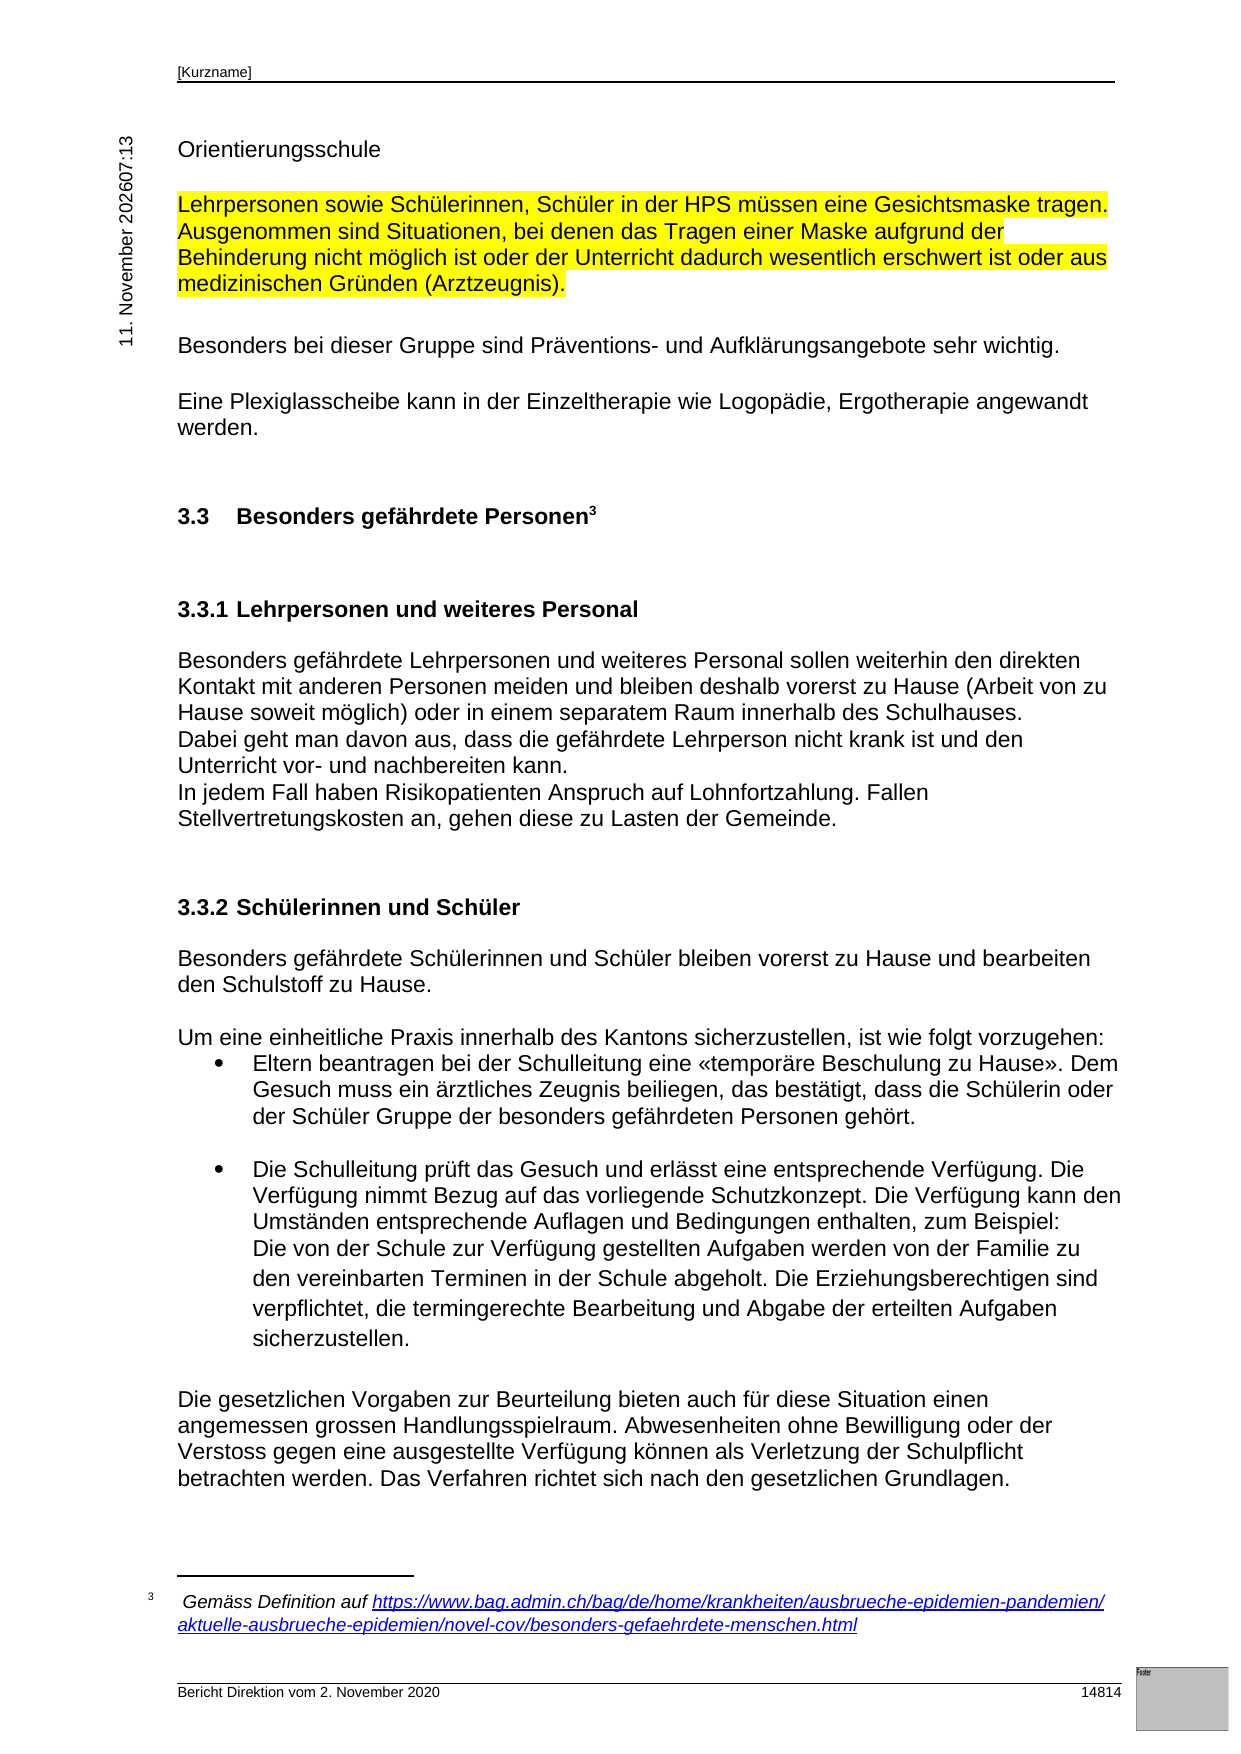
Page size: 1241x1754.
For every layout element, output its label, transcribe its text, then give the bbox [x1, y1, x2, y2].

text In jedem Fall haben Risikopatienten Anspruch auf Lohnfortzahlung. Fallen Stellvertretungskosten an, gehen diese zu Lasten der Gemeinde. [177, 778, 1122, 831]
subtitle Besonders gefährdete Personen [177, 503, 1122, 529]
text Die gesetzlichen Vorgaben zur Beurteilung bieten auch für diese Situation einen angemessen grossen Handlungsspielraum. Abwesenheiten ohne Bewilligung oder der Verstoss gegen eine ausgestellte Verfügung können als Verletzung der Schulpflicht betrachten werden. Das Verfahren richtet sich nach den gesetzlichen Grundlagen. [177, 1386, 1122, 1491]
text Orientierungsschule [177, 136, 1122, 162]
subtitle Lehrpersonen und weiteres Personal [177, 596, 1122, 622]
list Eltern beantragen bei der Schulleitung eine «temporäre Beschulung zu Hause». Dem Gesuch muss ein ärztliches Zeugnis beiliegen, das bestätigt, dass die Schülerin oder der Schüler Gruppe der besonders gefährdeten Personen gehört. [215, 1050, 1122, 1129]
subtitle Schülerinnen und Schüler [177, 894, 1122, 920]
text Besonders gefährdete Lehrpersonen und weiteres Personal sollen weiterhin den direkten Kontakt mit anderen Personen meiden und bleiben deshalb vorerst zu Hause (Arbeit von zu Hause soweit möglich) oder in einem separatem Raum innerhalb des Schulhauses. [177, 647, 1122, 726]
text Um eine einheitliche Praxis innerhalb des Kantons sicherzustellen, ist wie folgt vorzugehen: [177, 1024, 1122, 1050]
picture [1136, 1667, 1229, 1731]
list Die Schulleitung prüft das Gesuch und erlässt eine entsprechende Verfügung. Die Verfügung nimmt Bezug auf das vorliegende Schutzkonzept. Die Verfügung kann den Umständen entsprechende Auflagen und Bedingungen enthalten, zum Beispiel: [215, 1156, 1122, 1234]
text Besonders gefährdete Schülerinnen und Schüler bleiben vorerst zu Hause und bearbeiten den Schulstoff zu Hause. [177, 945, 1122, 997]
text Die von der Schule zur Verfügung gestellten Aufgaben werden von der Familie zu den vereinbarten Terminen in der Schule abgeholt. Die Erziehungsberechtigen sind verpflichtet, die termingerechte Bearbeitung und Abgabe der erteilten Aufgaben sicherzustellen. [252, 1234, 1122, 1352]
text Lehrpersonen sowie Schülerinnen, Schüler in der HPS müssen eine Gesichtsmaske tragen. Ausgenommen sind Situationen, bei denen das Tragen einer Maske aufgrund der Behinderung nicht möglich ist oder der Unterricht dadurch wesentlich erschwert ist oder aus medizinischen Gründen (Arztzeugnis). [566, 191, 1122, 297]
text Dabei geht man davon aus, dass die gefährdete Lehrperson nicht krank ist und den Unterricht vor- und nachbereiten kann. [177, 726, 1122, 778]
text Besonders bei dieser Gruppe sind Präventions- und Aufklärungsangebote sehr wichtig. [177, 323, 1122, 358]
text Eine Plexiglasscheibe kann in der Einzeltherapie wie Logopädie, Ergotherapie angewandt werden. [177, 388, 1122, 440]
